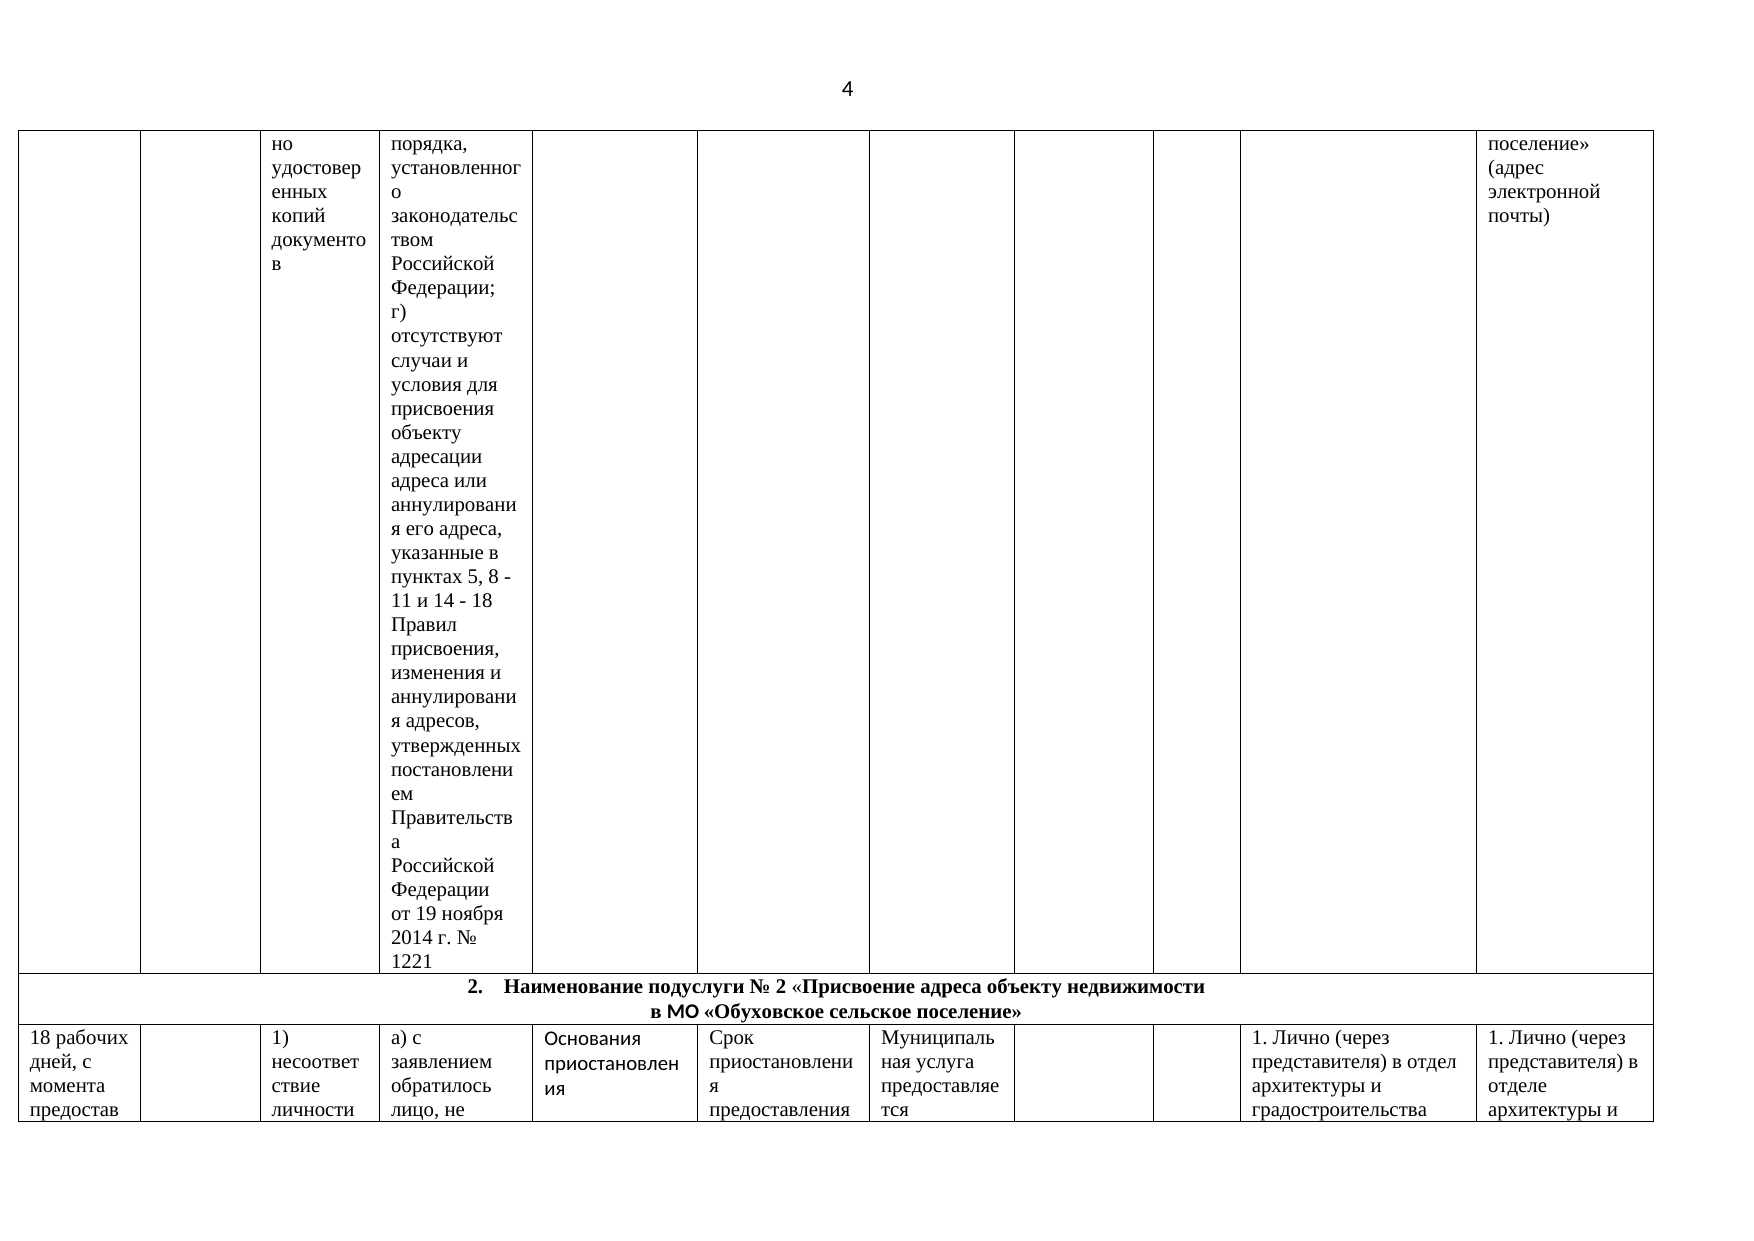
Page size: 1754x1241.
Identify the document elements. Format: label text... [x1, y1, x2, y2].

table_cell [870, 1025, 1014, 1121]
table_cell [698, 131, 869, 973]
table_cell 2. Наименование подуслуги № 2 «Присвоение адреса объекту недвижимости в МО «Обуховское сельское поселение» [19, 974, 1653, 1024]
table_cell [533, 131, 697, 973]
table_cell [141, 1025, 260, 1121]
table_cell [1154, 1025, 1240, 1121]
table_cell [1015, 1025, 1153, 1121]
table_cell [1477, 131, 1653, 973]
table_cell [1477, 1025, 1653, 1121]
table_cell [533, 1025, 697, 1121]
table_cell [19, 131, 140, 973]
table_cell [698, 1025, 869, 1121]
table_cell - [1154, 131, 1240, 973]
table_cell - [1015, 131, 1153, 973]
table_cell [1241, 131, 1476, 973]
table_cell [380, 131, 532, 973]
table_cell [261, 1025, 379, 1121]
table_cell [141, 131, 260, 973]
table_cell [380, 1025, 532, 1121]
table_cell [261, 131, 379, 973]
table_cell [19, 1025, 140, 1121]
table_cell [1241, 1025, 1476, 1121]
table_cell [870, 131, 1014, 973]
